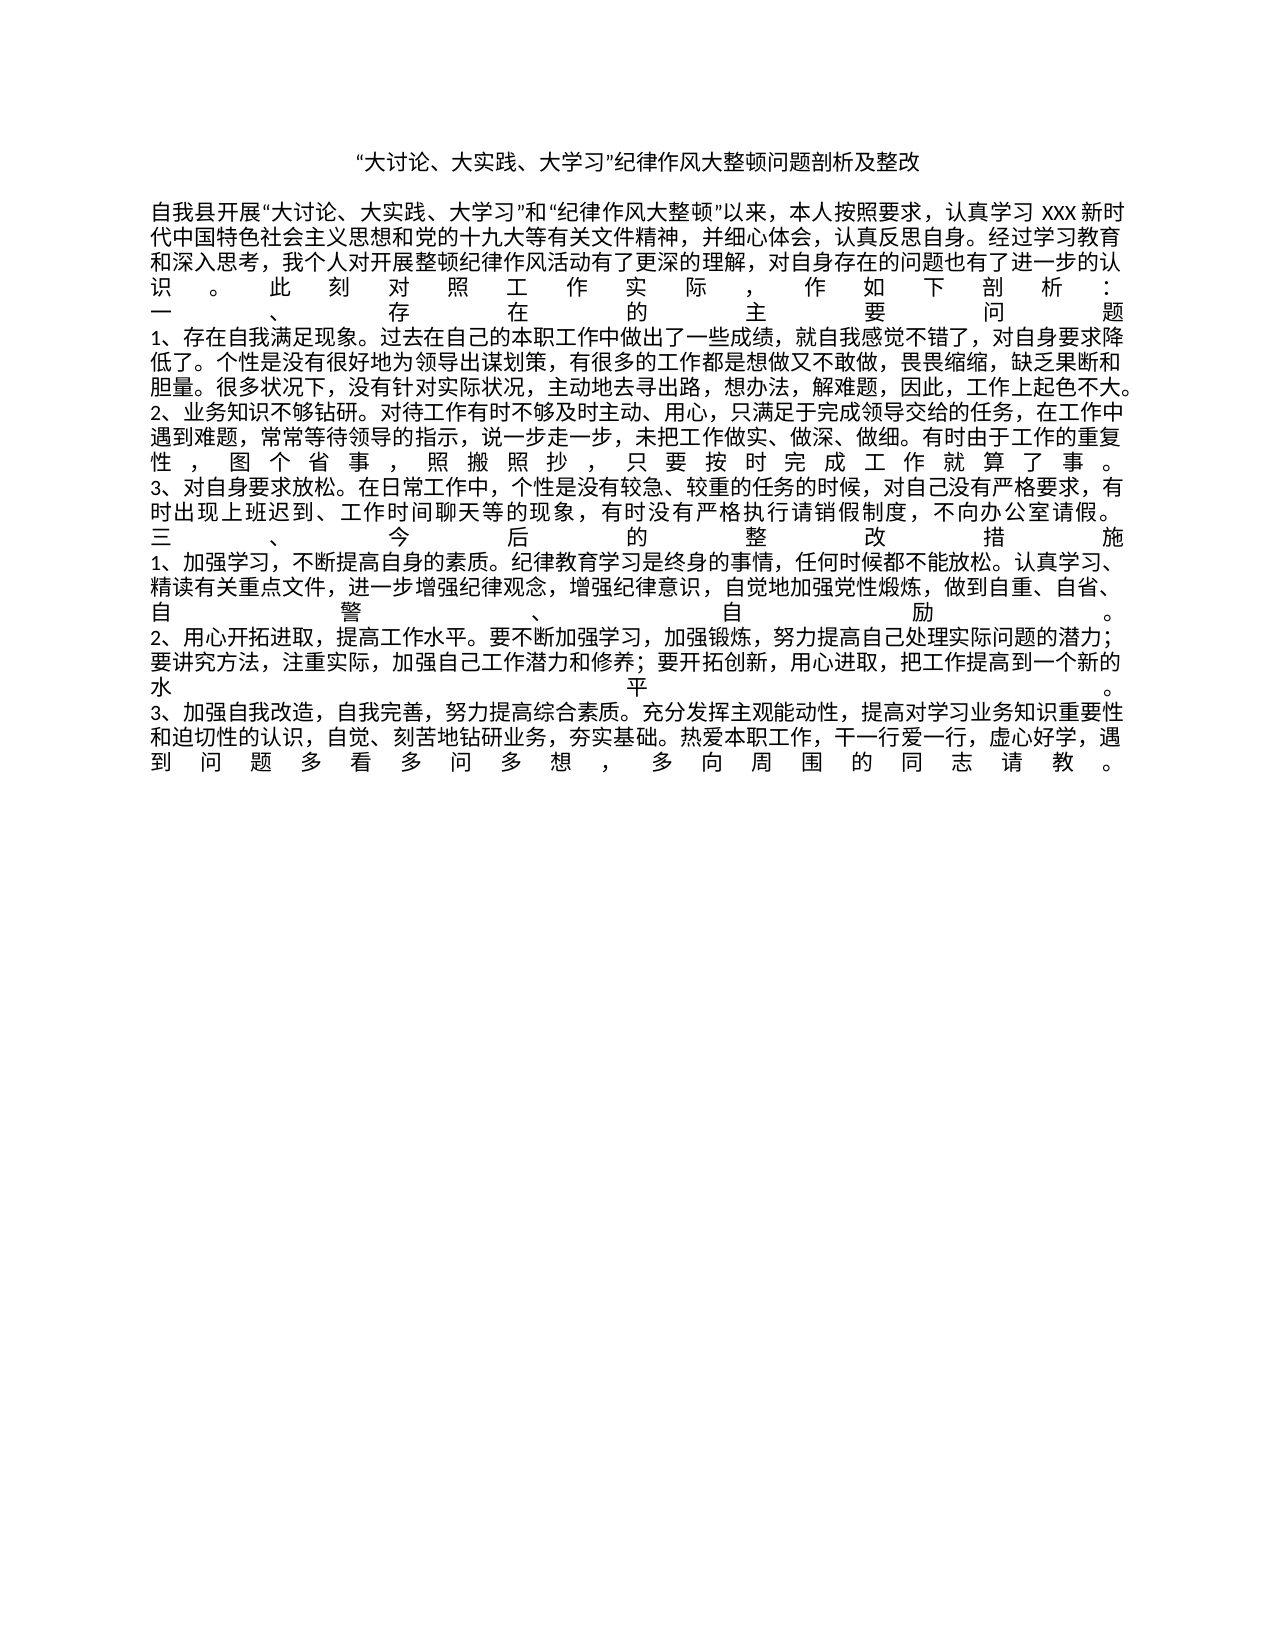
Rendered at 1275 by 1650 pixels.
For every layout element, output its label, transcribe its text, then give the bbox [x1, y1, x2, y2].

text 自我县开展“大讨论、大实践、大学习”和“纪律作风大整顿”以来，本人按照要求，认真学习XXX新时代中国特色社会主义思想和党的十九大等有关文件精神，并细心体会，认真反思自身。经过学习教育和深入思考，我个人对开展整顿纪律作风活动有了更深的理解，对自身存在的问题也有了进一步的认识。此刻对照工作实际，作如下剖析： 一、存在的主要问题 1、存在自我满足现象。过去在自己的本职工作中做出了一些成绩，就自我感觉不错了，对自身要求降低了。个性是没有很好地为领导出谋划策，有很多的工作都是想做又不敢做，畏畏缩缩，缺乏果断和胆量。很多状况下，没有针对实际状况，主动地去寻出路，想办法，解难题，因此，工作上起色不大。 2、业务知识不够钻研。对待工作有时不够及时主动、用心，只满足于完成领导交给的任务，在工作中遇到难题，常常等待领导的指示，说一步走一步，未把工作做实、做深、做细。有时由于工作的重复性，图个省事，照搬照抄，只要按时完成工作就算了事。 3、对自身要求放松。在日常工作中，个性是没有较急、较重的任务的时候，对自己没有严格要求，有时出现上班迟到、工作时间聊天等的现象，有时没有严格执行请销假制度，不向办公室请假。 三、今后的整改措施 1、加强学习，不断提高自身的素质。纪律教育学习是终身的事情，任何时候都不能放松。认真学习、精读有关重点文件，进一步增强纪律观念，增强纪律意识，自觉地加强党性煅炼，做到自重、自省、自警、自励。 2、用心开拓进取，提高工作水平。要不断加强学习，加强锻炼，努力提高自己处理实际问题的潜力；要讲究方法，注重实际，加强自己工作潜力和修养；要开拓创新，用心进取，把工作提高到一个新的水平。 3、加强自我改造，自我完善，努力提高综合素质。充分发挥主观能动性，提高对学习业务知识重要性和迫切性的认识，自觉、刻苦地钻研业务，夯实基础。热爱本职工作，干一行爱一行，虚心好学，遇到问题多看多问多想，多向周围的同志请教。 [150, 200, 1125, 850]
text “大讨论、大实践、大学习”纪律作风大整顿问题剖析及整改 [150, 150, 1125, 175]
